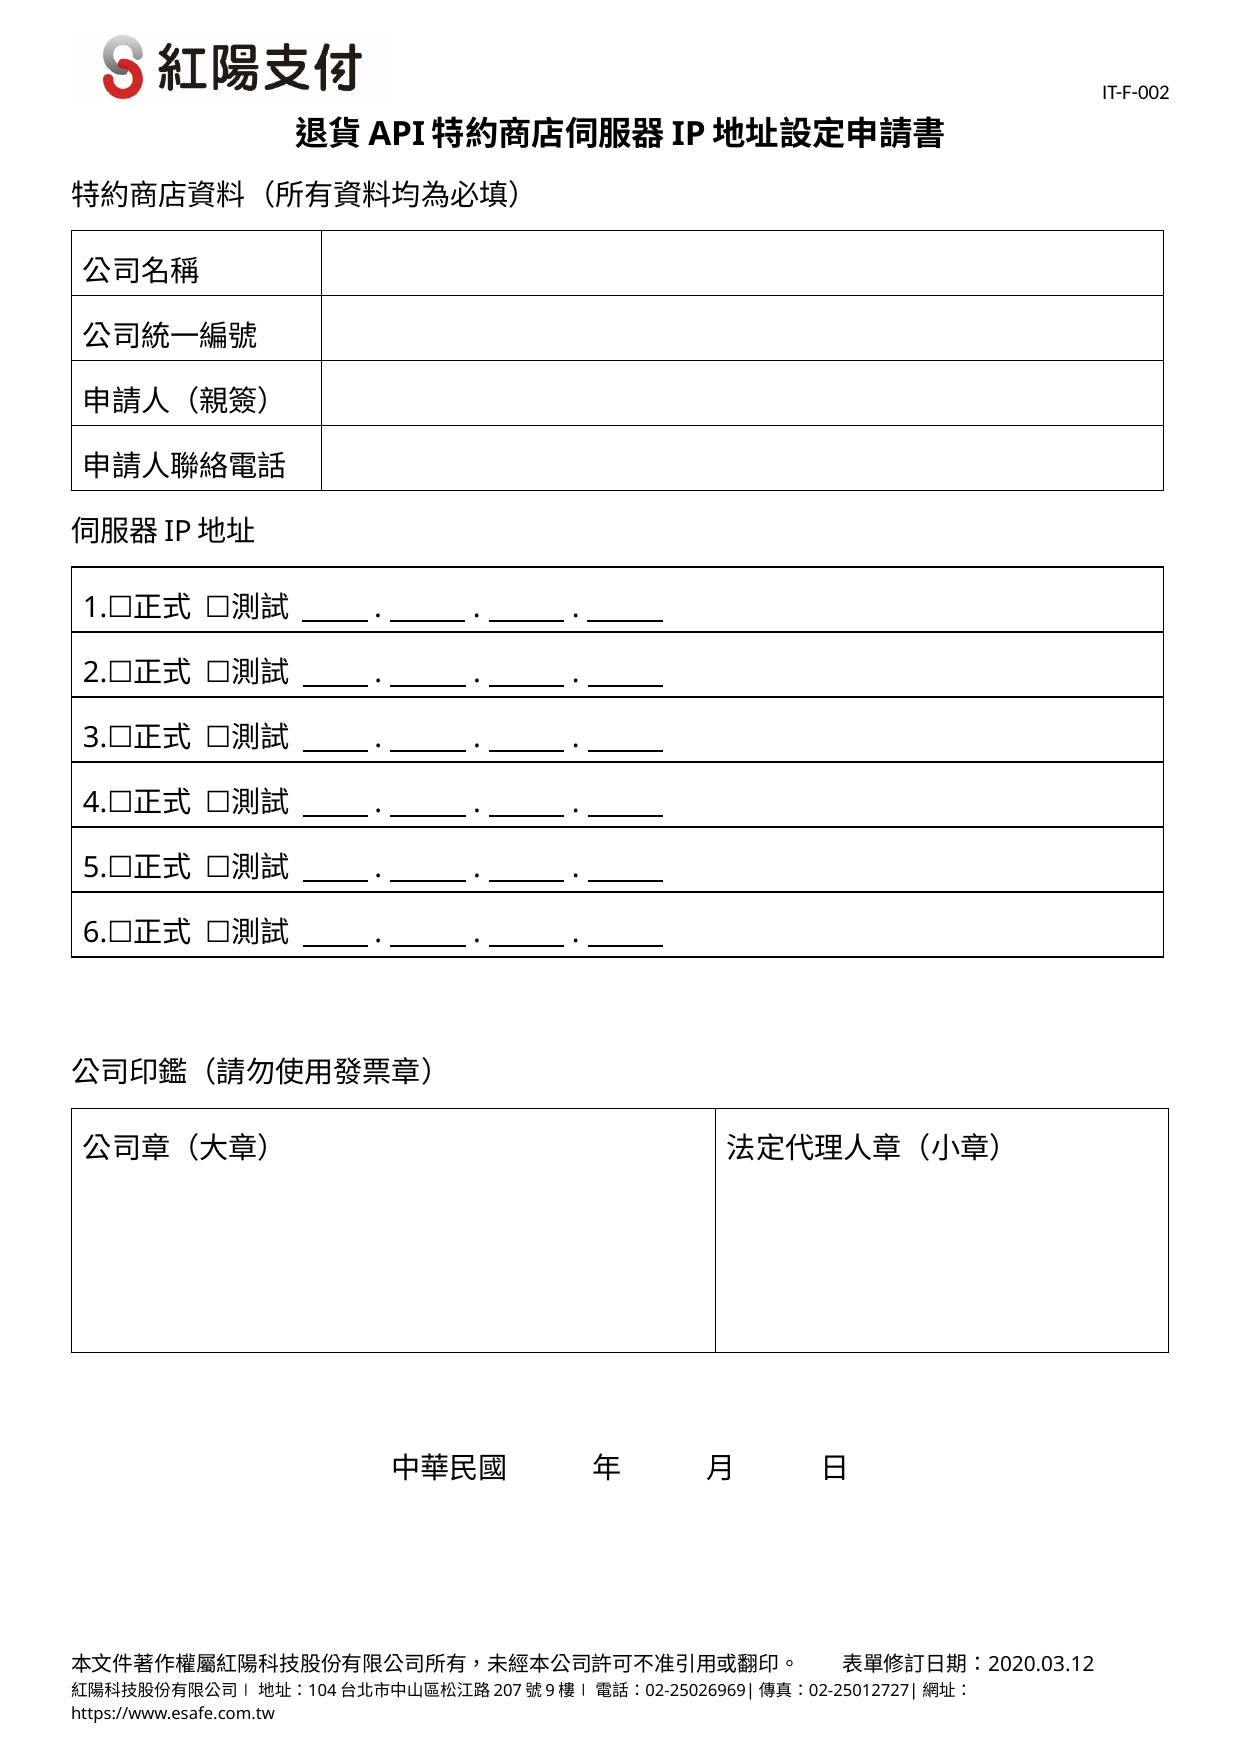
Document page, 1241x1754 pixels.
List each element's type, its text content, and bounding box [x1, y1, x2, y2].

table_cell 5.正式 測試 . . . [72, 828, 1163, 891]
table_cell 2.正式 測試 . . . [72, 633, 1163, 696]
table_cell [322, 296, 1163, 360]
table_cell 申請人聯絡電話 [72, 426, 321, 490]
table_cell [322, 426, 1163, 490]
table_cell 公司統一編號 [72, 296, 321, 360]
table_header 公司名稱 [72, 231, 321, 295]
text 伺服器IP地址 [71, 491, 1169, 566]
text 退貨API特約商店伺服器IP地址設定申請書 [71, 107, 1169, 155]
text 公司印鑑（請勿使用發票章） [71, 1032, 1169, 1107]
table_cell 3.正式 測試 . . . [72, 698, 1163, 761]
table_cell 申請人（親簽） [72, 361, 321, 425]
table_cell 4.正式 測試 . . . [72, 763, 1163, 826]
table_header [322, 231, 1163, 295]
table_cell 6.正式 測試 . . . [72, 893, 1163, 956]
text 特約商店資料（所有資料均為必填） [71, 155, 1169, 230]
table_header 法定代理人章（小章） [716, 1109, 1168, 1352]
table_header 公司章（大章） [72, 1109, 715, 1352]
picture [70, 31, 393, 103]
text 中華民國年月日 [71, 1428, 1169, 1503]
table_header 1.正式 測試 . . . [72, 568, 1163, 631]
table_cell [322, 361, 1163, 425]
